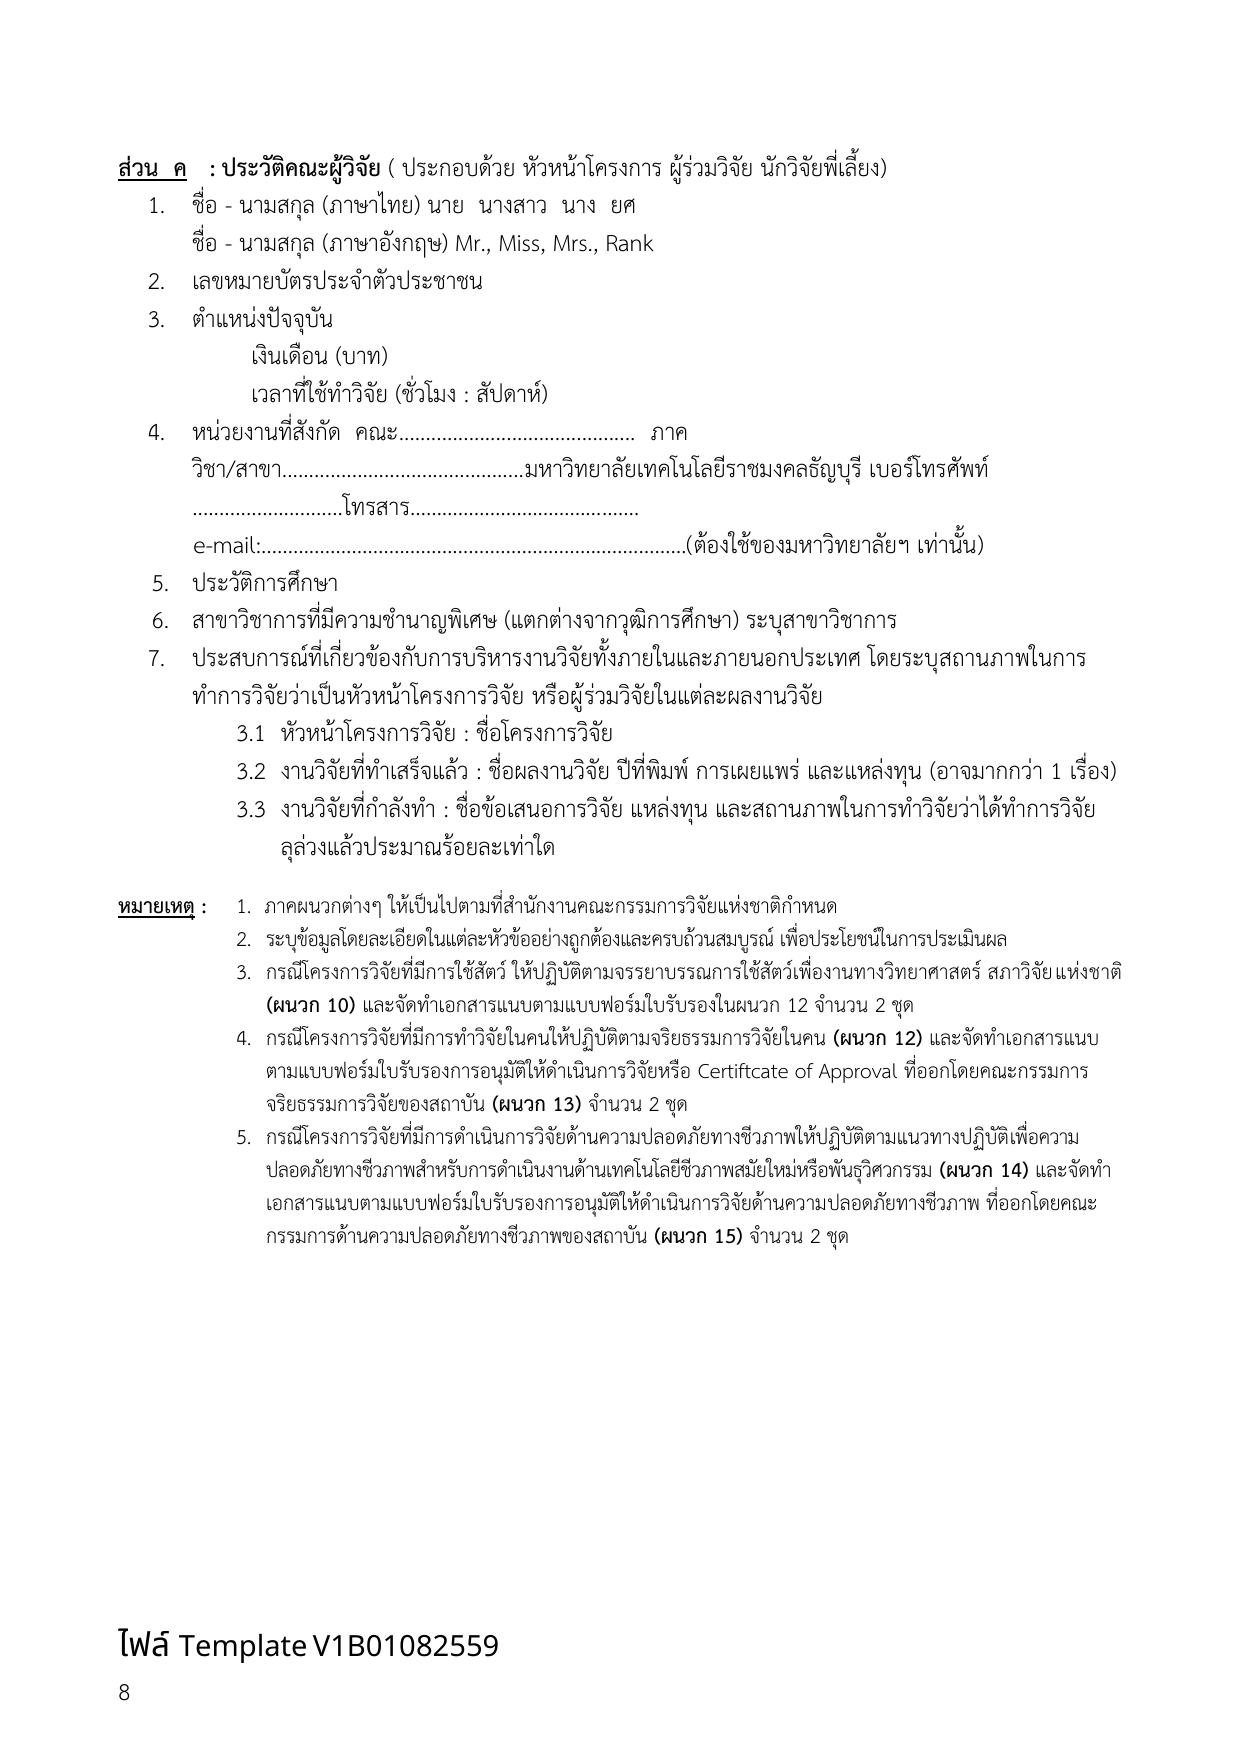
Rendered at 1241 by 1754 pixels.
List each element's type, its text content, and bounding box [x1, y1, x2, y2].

text 4. กรณีโครงการวิจัยที่มีการทำวิจัยในคนให้ปฏิบัติตามจริยธรรมการวิจัยในคน (ผนวก 12) และจัดทำเอกสารแนบตามแบบฟอร์มใบรับรองการอนุมัติให้ดำเนินการวิจัยหรือ Certiftcate of Approval ที่ออกโดยคณะกรรมการจริยธรรมการวิจัยของสถาบัน (ผนวก 13) จำนวน 2 ชุด [118, 1020, 1122, 1119]
list ประสบการณ์ที่เกี่ยวข้องกับการบริหารงานวิจัยทั้งภายในและภายนอกประเทศ โดยระบุสถานภาพในการทำการวิจัยว่าเป็นหัวหน้าโครงการวิจัย หรือผู้ร่วมวิจัยในแต่ละผลงานวิจัย [148, 637, 1122, 712]
list งานวิจัยที่ทำเสร็จแล้ว : ชื่อผลงานวิจัย ปีที่พิมพ์ การเผยแพร่ และแหล่งทุน (อาจมากกว่า 1 เรื่อง) [236, 750, 1122, 788]
list ชื่อ - นามสกุล (ภาษาไทย) นาย นางสาว นาง ยศ [148, 184, 1122, 222]
text 3. กรณีโครงการวิจัยที่มีการใช้สัตว์ ให้ปฏิบัติตามจรรยาบรรณการใช้สัตว์เพื่องานทางวิทยาศาสตร์ สภาวิจัยแห่งชาติ (ผนวก 10) และจัดทำเอกสารแนบตามแบบฟอร์มใบรับรองในผนวก 12 จำนวน 2 ชุด [118, 954, 1122, 1020]
list ประวัติการศึกษา [152, 562, 1122, 599]
list หัวหน้าโครงการวิจัย : ชื่อโครงการวิจัย [236, 712, 1122, 750]
text 5. กรณีโครงการวิจัยที่มีการดำเนินการวิจัยด้านความปลอดภัยทางชีวภาพให้ปฏิบัติตามแนวทางปฏิบัติเพื่อความปลอดภัยทางชีวภาพสำหรับการดำเนินงานด้านเทคโนโลยีชีวภาพสมัยใหม่หรือพันธุวิศวกรรม (ผนวก 14) และจัดทำเอกสารแนบตามแบบฟอร์มใบรับรองการอนุมัติให้ดำเนินการวิจัยด้านความปลอดภัยทางชีวภาพ ที่ออกโดยคณะกรรมการด้านความปลอดภัยทางชีวภาพของสถาบัน (ผนวก 15) จำนวน 2 ชุด [118, 1119, 1122, 1250]
text 2. ระบุข้อมูลโดยละเอียดในแต่ละหัวข้ออย่างถูกต้องและครบถ้วนสมบูรณ์ เพื่อประโยชน์ในการประเมินผล [118, 921, 1122, 954]
list หน่วยงานที่สังกัด คณะ............................................ ภาควิชา/สาขา.............................................มหาวิทยาลัยเทคโนโลยีราชมงคลธัญบุรี เบอร์โทรศัพท์ ............................โทรสาร……………………………….…… [148, 411, 1122, 524]
text หมายเหตุ : 1. ภาคผนวกต่างๆ ให้เป็นไปตามที่สำนักงานคณะกรรมการวิจัยแห่งชาติกำหนด [118, 888, 1122, 921]
subtitle ส่วน ค : ประวัติคณะผู้วิจัย ( ประกอบด้วย หัวหน้าโครงการ ผู้ร่วมวิจัย นักวิจัยพี่เลี้ยง) [118, 147, 1122, 184]
text 2. เลขหมายบัตรประจำตัวประชาชน [118, 260, 1122, 298]
text e-mail:……………………………………………………………..………(ต้องใช้ของมหาวิทยาลัยฯ เท่านั้น) [118, 524, 1122, 562]
text เงินเดือน (บาท) [251, 335, 1122, 373]
list ตำแหน่งปัจจุบัน [148, 298, 1122, 335]
list สาขาวิชาการที่มีความชำนาญพิเศษ (แตกต่างจากวุฒิการศึกษา) ระบุสาขาวิชาการ [152, 599, 1122, 637]
text เวลาที่ใช้ทำวิจัย (ชั่วโมง : สัปดาห์) [251, 373, 1122, 411]
list งานวิจัยที่กำลังทำ : ชื่อข้อเสนอการวิจัย แหล่งทุน และสถานภาพในการทำวิจัยว่าได้ทำการวิจัยลุล่วงแล้วประมาณร้อยละเท่าใด [236, 788, 1122, 863]
text ชื่อ - นามสกุล (ภาษาอังกฤษ) Mr., Miss, Mrs., Rank [105, 222, 1122, 260]
